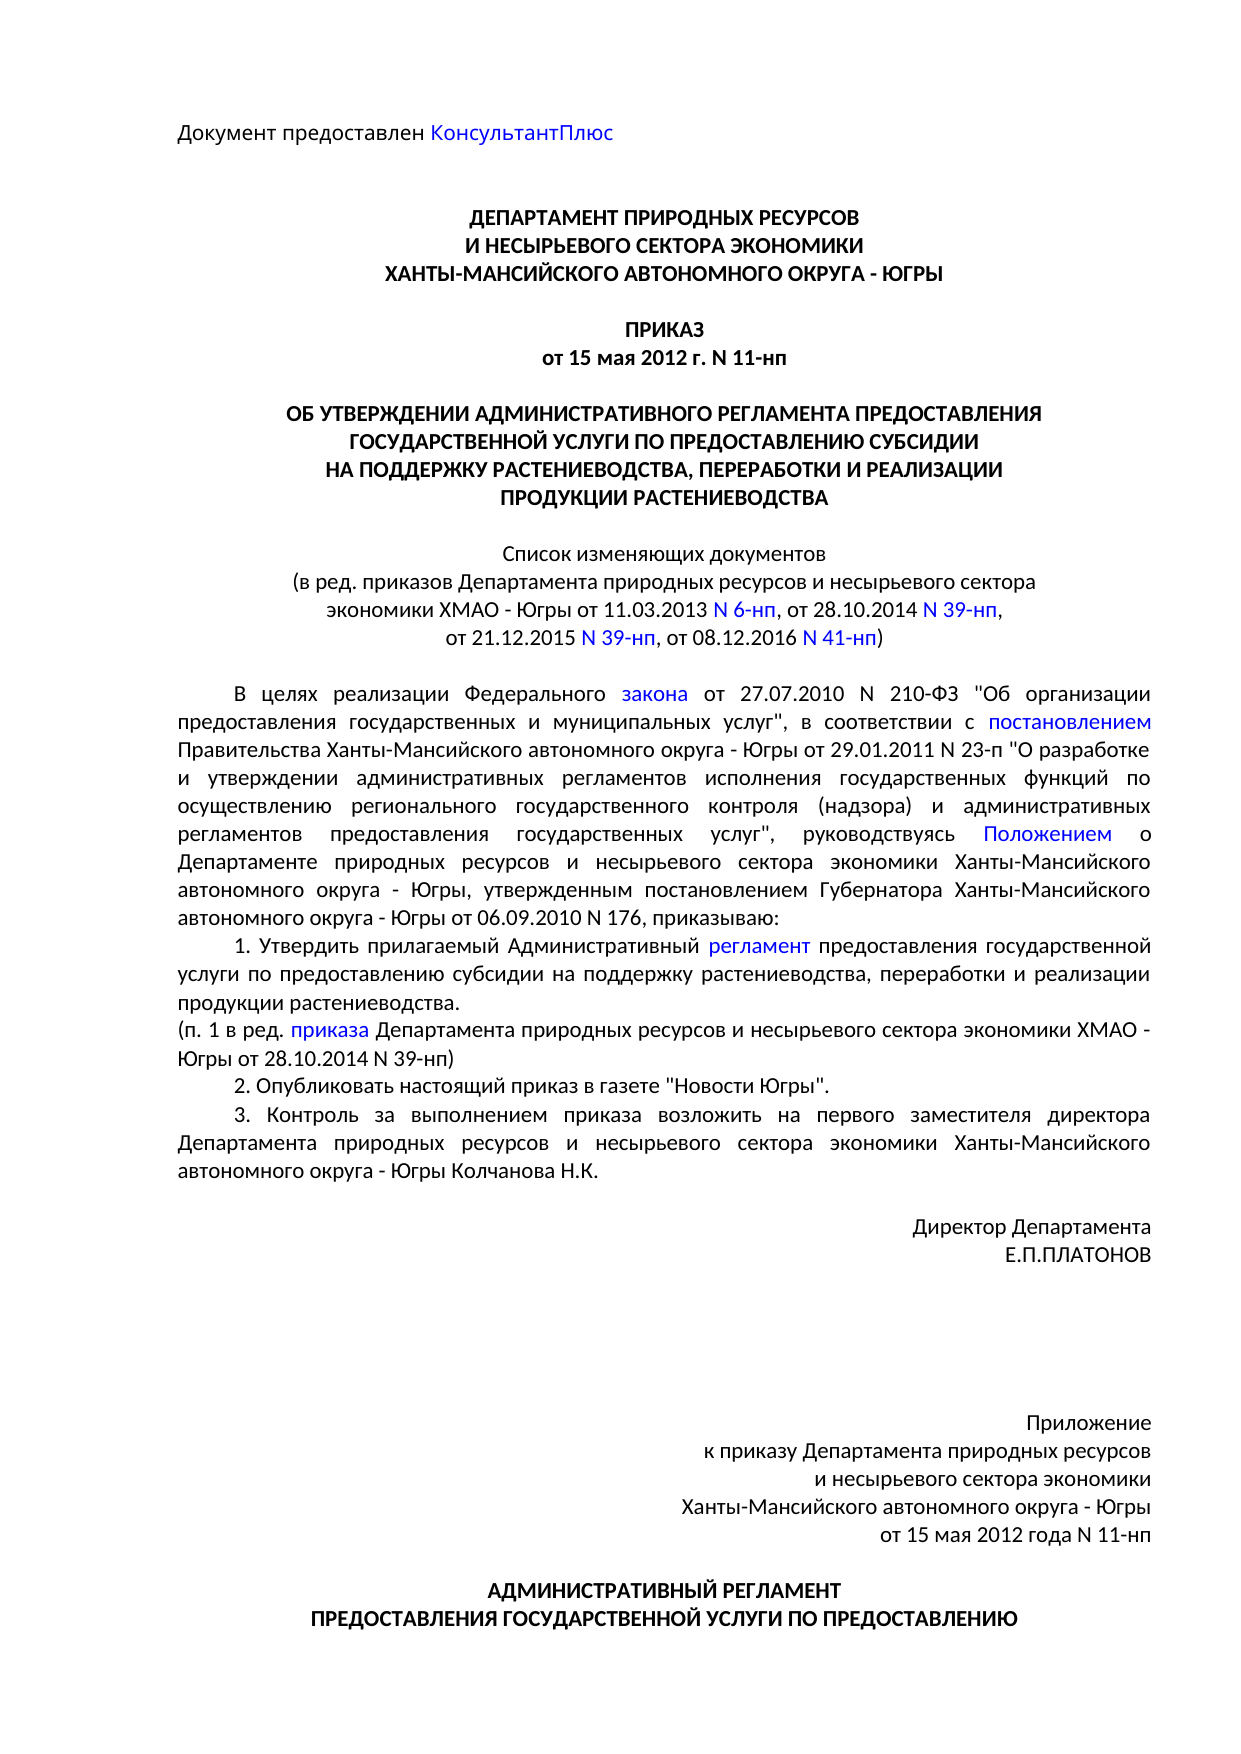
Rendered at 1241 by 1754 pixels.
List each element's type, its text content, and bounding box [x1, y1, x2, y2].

text Список изменяющих документов [177, 539, 1152, 567]
title ПРЕДОСТАВЛЕНИЯ ГОСУДАРСТВЕННОЙ УСЛУГИ ПО ПРЕДОСТАВЛЕНИЮ [177, 1604, 1152, 1632]
text от 21.12.2015 N 39-нп, от 08.12.2016 N 41-нп) [177, 623, 1152, 651]
text (п. 1 в ред. приказа Департамента природных ресурсов и несырьевого сектора экономики ХМАО - Югры от 28.10.2014 N 39-нп) [177, 1016, 1152, 1072]
text и несырьевого сектора экономики [177, 1464, 1152, 1492]
text Е.П.ПЛАТОНОВ [177, 1240, 1152, 1268]
text к приказу Департамента природных ресурсов [177, 1436, 1152, 1464]
text Приложение [177, 1408, 1152, 1436]
title ГОСУДАРСТВЕННОЙ УСЛУГИ ПО ПРЕДОСТАВЛЕНИЮ СУБСИДИИ [177, 427, 1152, 455]
title ХАНТЫ-МАНСИЙСКОГО АВТОНОМНОГО ОКРУГА - ЮГРЫ [177, 259, 1152, 287]
title НА ПОДДЕРЖКУ РАСТЕНИЕВОДСТВА, ПЕРЕРАБОТКИ И РЕАЛИЗАЦИИ [177, 455, 1152, 483]
title ПРИКАЗ [177, 315, 1152, 343]
text Ханты-Мансийского автономного округа - Югры [177, 1492, 1152, 1520]
text 2. Опубликовать настоящий приказ в газете "Новости Югры". [177, 1072, 1152, 1100]
title ПРОДУКЦИИ РАСТЕНИЕВОДСТВА [177, 483, 1152, 511]
text экономики ХМАО - Югры от 11.03.2013 N 6-нп, от 28.10.2014 N 39-нп, [177, 595, 1152, 623]
text 3. Контроль за выполнением приказа возложить на первого заместителя директора Департамента природных ресурсов и несырьевого сектора экономики Ханты-Мансийского автономного округа - Югры Колчанова Н.К. [177, 1100, 1152, 1184]
title от 15 мая 2012 г. N 11-нп [177, 343, 1152, 371]
title Документ предоставлен КонсультантПлюс [177, 118, 1152, 175]
title ДЕПАРТАМЕНТ ПРИРОДНЫХ РЕСУРСОВ [177, 203, 1152, 231]
title АДМИНИСТРАТИВНЫЙ РЕГЛАМЕНТ [177, 1576, 1152, 1604]
text (в ред. приказов Департамента природных ресурсов и несырьевого сектора [177, 567, 1152, 595]
title ОБ УТВЕРЖДЕНИИ АДМИНИСТРАТИВНОГО РЕГЛАМЕНТА ПРЕДОСТАВЛЕНИЯ [177, 399, 1152, 427]
title И НЕСЫРЬЕВОГО СЕКТОРА ЭКОНОМИКИ [177, 231, 1152, 259]
text 1. Утвердить прилагаемый Административный регламент предоставления государственной услуги по предоставлению субсидии на поддержку растениеводства, переработки и реализации продукции растениеводства. [177, 932, 1152, 1016]
text от 15 мая 2012 года N 11-нп [177, 1520, 1152, 1548]
text Директор Департамента [177, 1212, 1152, 1240]
text В целях реализации Федерального закона от 27.07.2010 N 210-ФЗ "Об организации предоставления государственных и муниципальных услуг", в соответствии с постановлением Правительства Ханты-Мансийского автономного округа - Югры от 29.01.2011 N 23-п "О разработке и утверждении административных регламентов исполнения государственных функций по осуществлению регионального государственного контроля (надзора) и административных регламентов предоставления государственных услуг", руководствуясь Положением о Департаменте природных ресурсов и несырьевого сектора экономики Ханты-Мансийского автономного округа - Югры, утвержденным постановлением Губернатора Ханты-Мансийского автономного округа - Югры от 06.09.2010 N 176, приказываю: [177, 679, 1152, 932]
